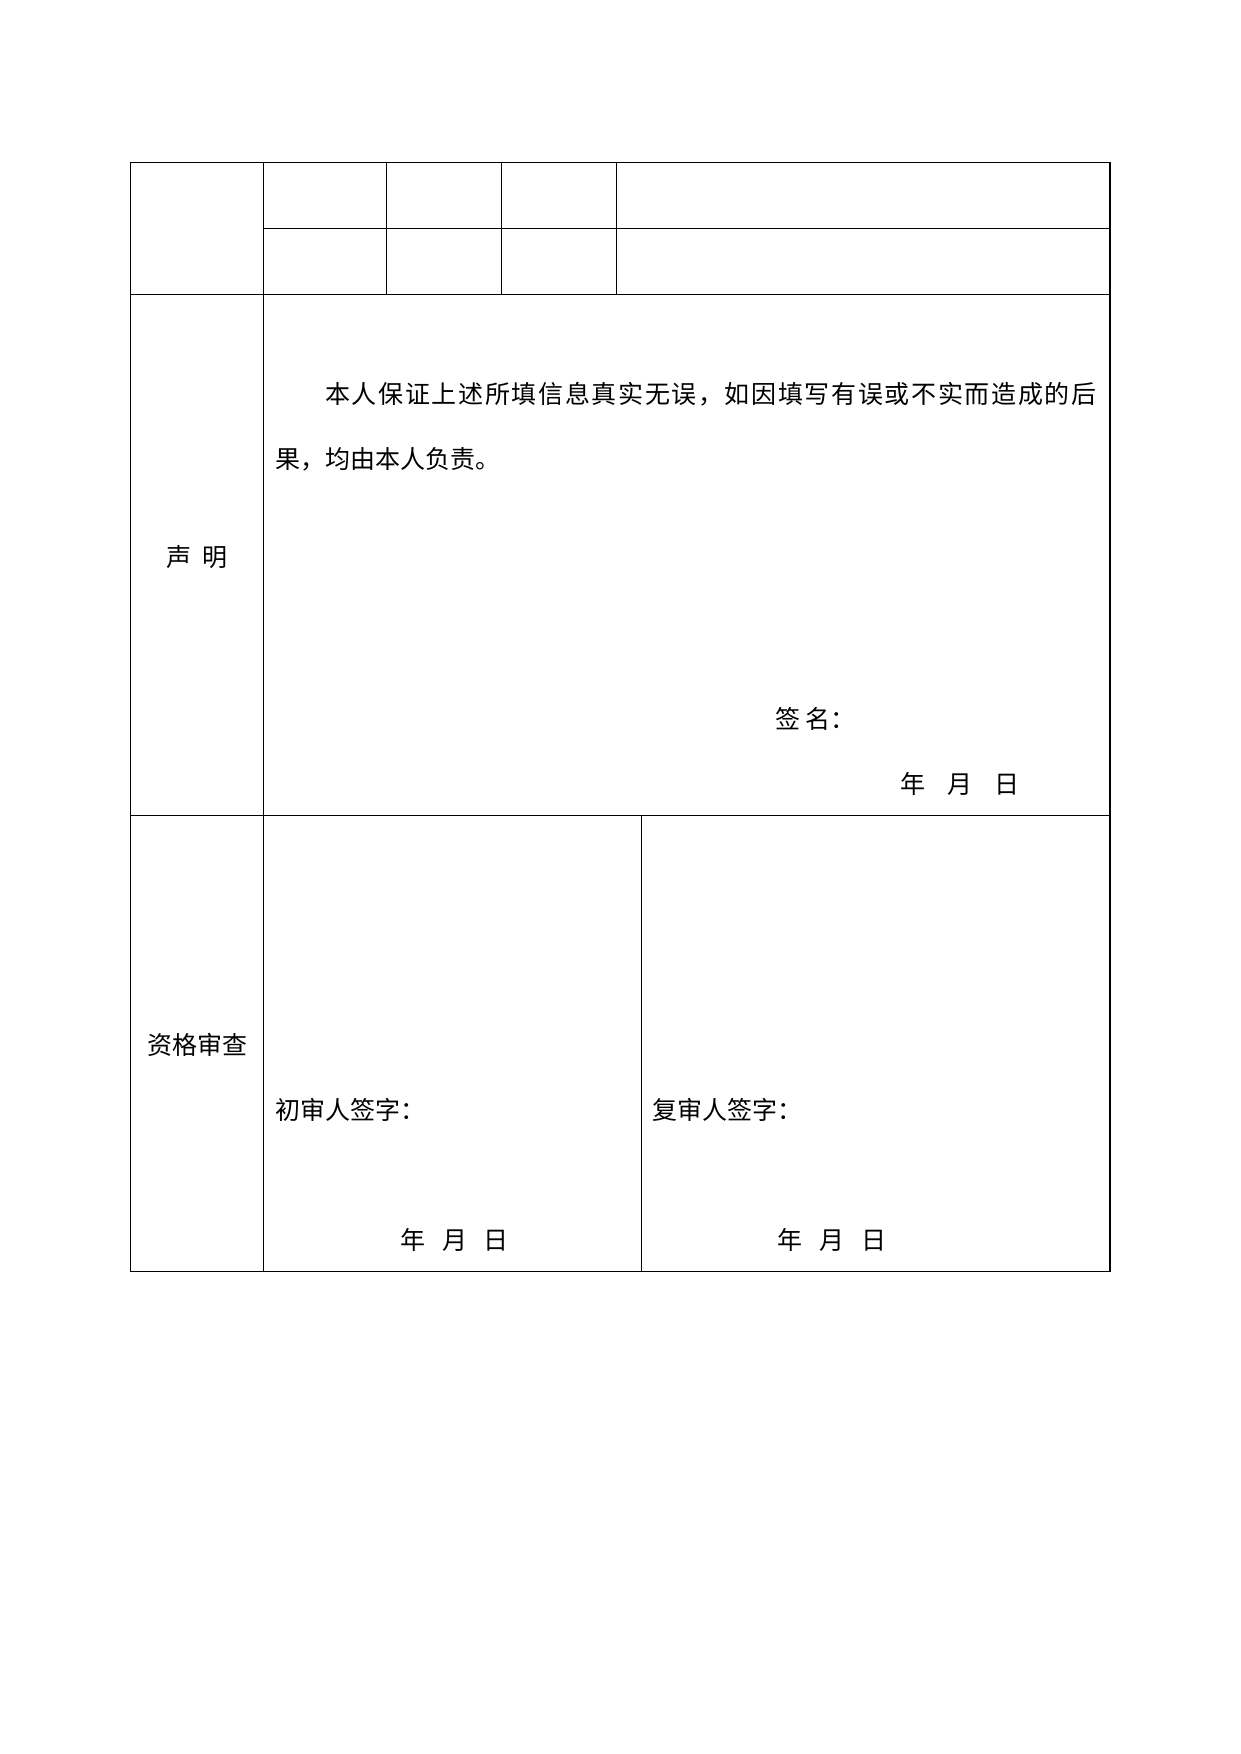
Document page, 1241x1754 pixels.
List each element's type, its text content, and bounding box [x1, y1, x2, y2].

table_cell [617, 163, 1109, 228]
table_cell 声 明 [131, 295, 263, 815]
table_cell 初审人签字： 年 月 日 [264, 816, 641, 1271]
table_cell [387, 229, 501, 294]
table_cell [502, 229, 616, 294]
table_cell [387, 163, 501, 228]
table_cell [264, 163, 386, 228]
table_cell 资格审查 [131, 816, 263, 1271]
table_cell [502, 163, 616, 228]
table_cell [264, 229, 386, 294]
table_cell [617, 229, 1109, 294]
table_cell 本人保证上述所填信息真实无误，如因填写有误或不实而造成的后果，均由本人负责。 签 名： 年 月 日 [264, 295, 1109, 815]
table_cell 复审人签字： 年 月 日 [642, 816, 1109, 1271]
